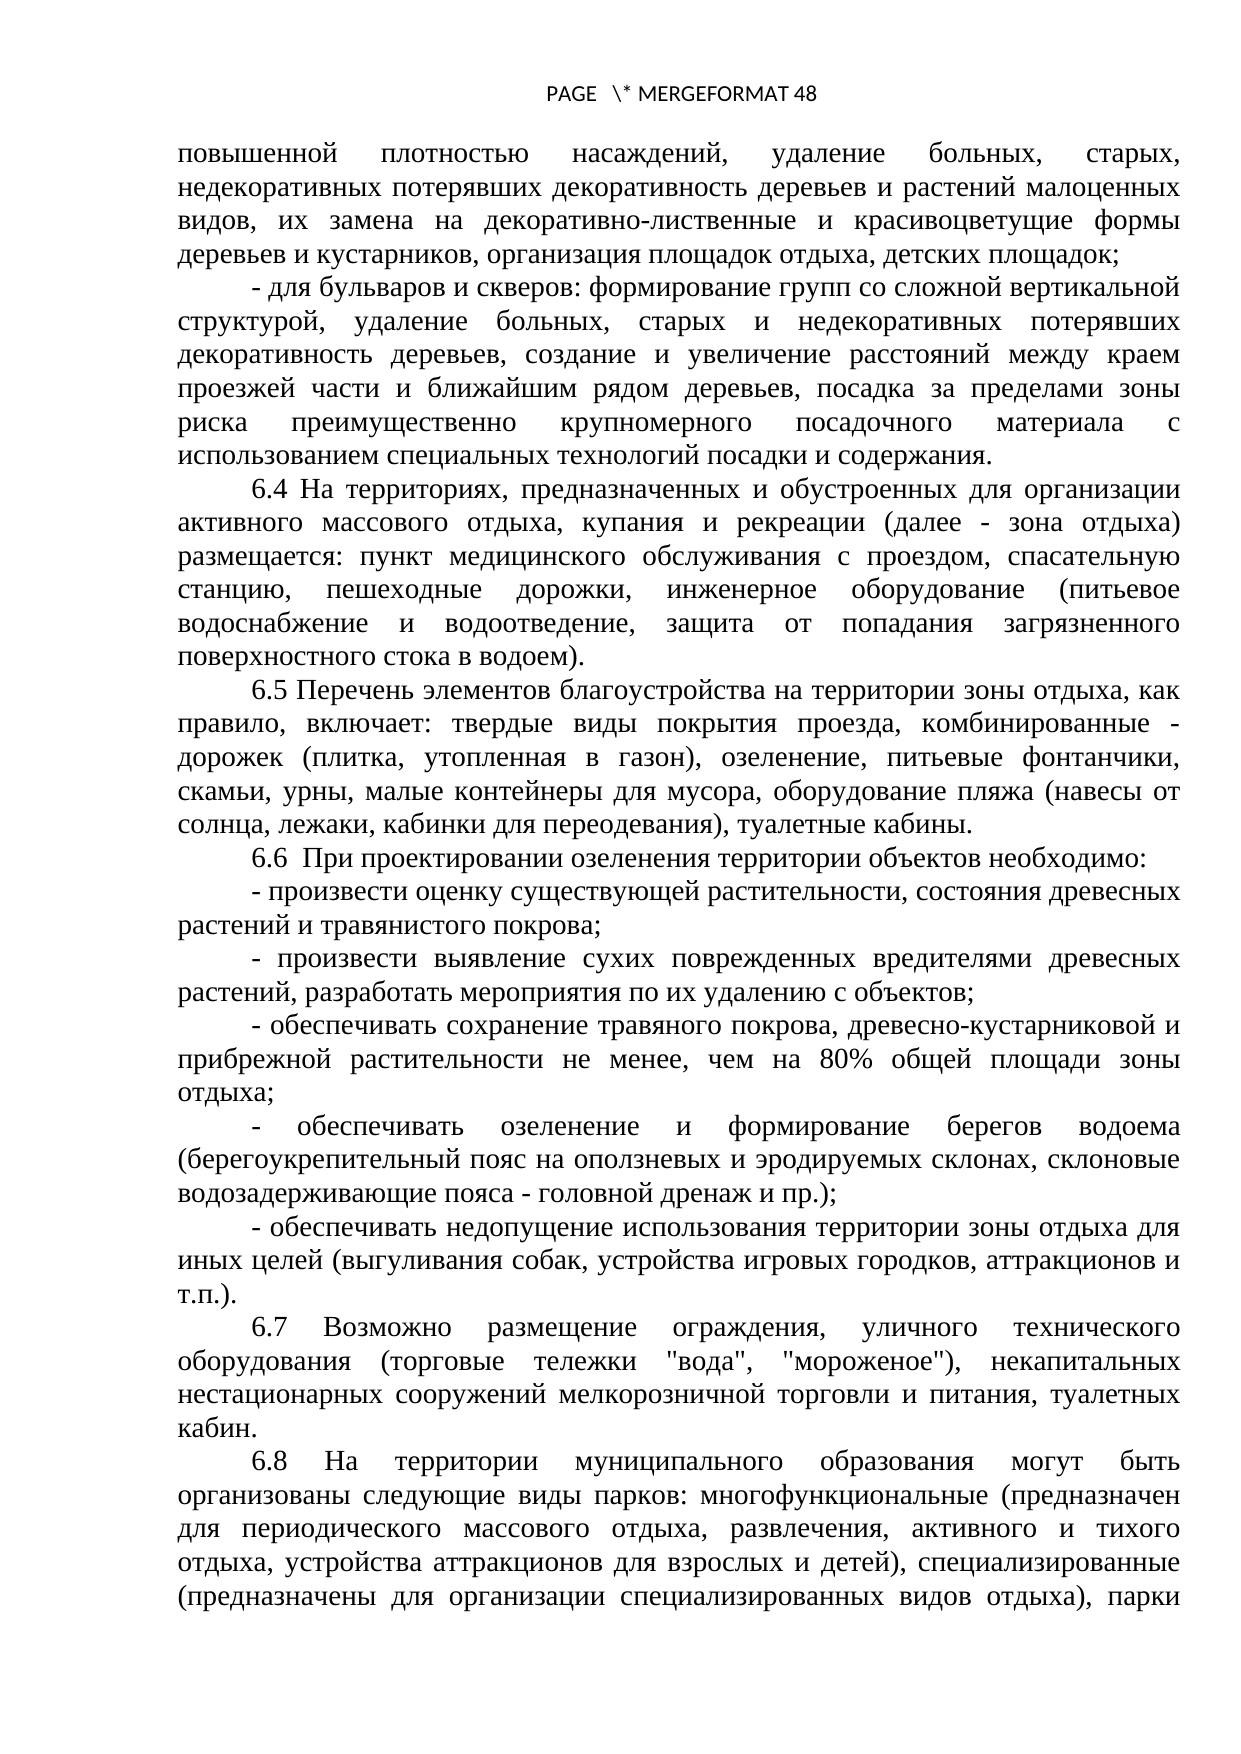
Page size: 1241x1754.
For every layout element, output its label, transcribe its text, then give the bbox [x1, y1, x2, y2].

text 6.5 Перечень элементов благоустройства на территории зоны отдыха, как правило, включает: твердые виды покрытия проезда, комбинированные - дорожек (плитка, утопленная в газон), озеленение, питьевые фонтанчики, скамьи, урны, малые контейнеры для мусора, оборудование пляжа (навесы от солнца, лежаки, кабинки для переодевания), туалетные кабины. [177, 672, 1181, 840]
text - произвести выявление сухих поврежденных вредителями древесных растений, разработать мероприятия по их удалению с объектов; [177, 940, 1181, 1007]
text 6.7 Возможно размещение ограждения, уличного технического оборудования (торговые тележки "вода", "мороженое"), некапитальных нестационарных сооружений мелкорозничной торговли и питания, туалетных кабин. [177, 1309, 1181, 1443]
text - произвести оценку существующей растительности, состояния древесных растений и травянистого покрова; [177, 873, 1181, 940]
text - для бульваров и скверов: формирование групп со сложной вертикальной структурой, удаление больных, старых и недекоративных потерявших декоративность деревьев, создание и увеличение расстояний между краем проезжей части и ближайшим рядом деревьев, посадка за пределами зоны риска преимущественно крупномерного посадочного материала с использованием специальных технологий посадки и содержания. [177, 269, 1181, 471]
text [177, 135, 1181, 269]
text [177, 1443, 1181, 1611]
text - обеспечивать сохранение травяного покрова, древесно-кустарниковой и прибрежной растительности не менее, чем на 80% общей площади зоны отдыха; [177, 1007, 1181, 1108]
text - обеспечивать озеленение и формирование берегов водоема (берегоукрепительный пояс на оползневых и эродируемых склонах, склоновые водозадерживающие пояса - головной дренаж и пр.); [177, 1108, 1181, 1209]
text 6.4 На территориях, предназначенных и обустроенных для организации активного массового отдыха, купания и рекреации (далее - зона отдыха) размещается: пункт медицинского обслуживания с проездом, спасательную станцию, пешеходные дорожки, инженерное оборудование (питьевое водоснабжение и водоотведение, защита от попадания загрязненного поверхностного стока в водоем). [177, 471, 1181, 672]
text - обеспечивать недопущение использования территории зоны отдыха для иных целей (выгуливания собак, устройства игровых городков, аттракционов и т.п.). [177, 1209, 1181, 1309]
text 6.6 При проектировании озеленения территории объектов необходимо: [177, 840, 1181, 873]
